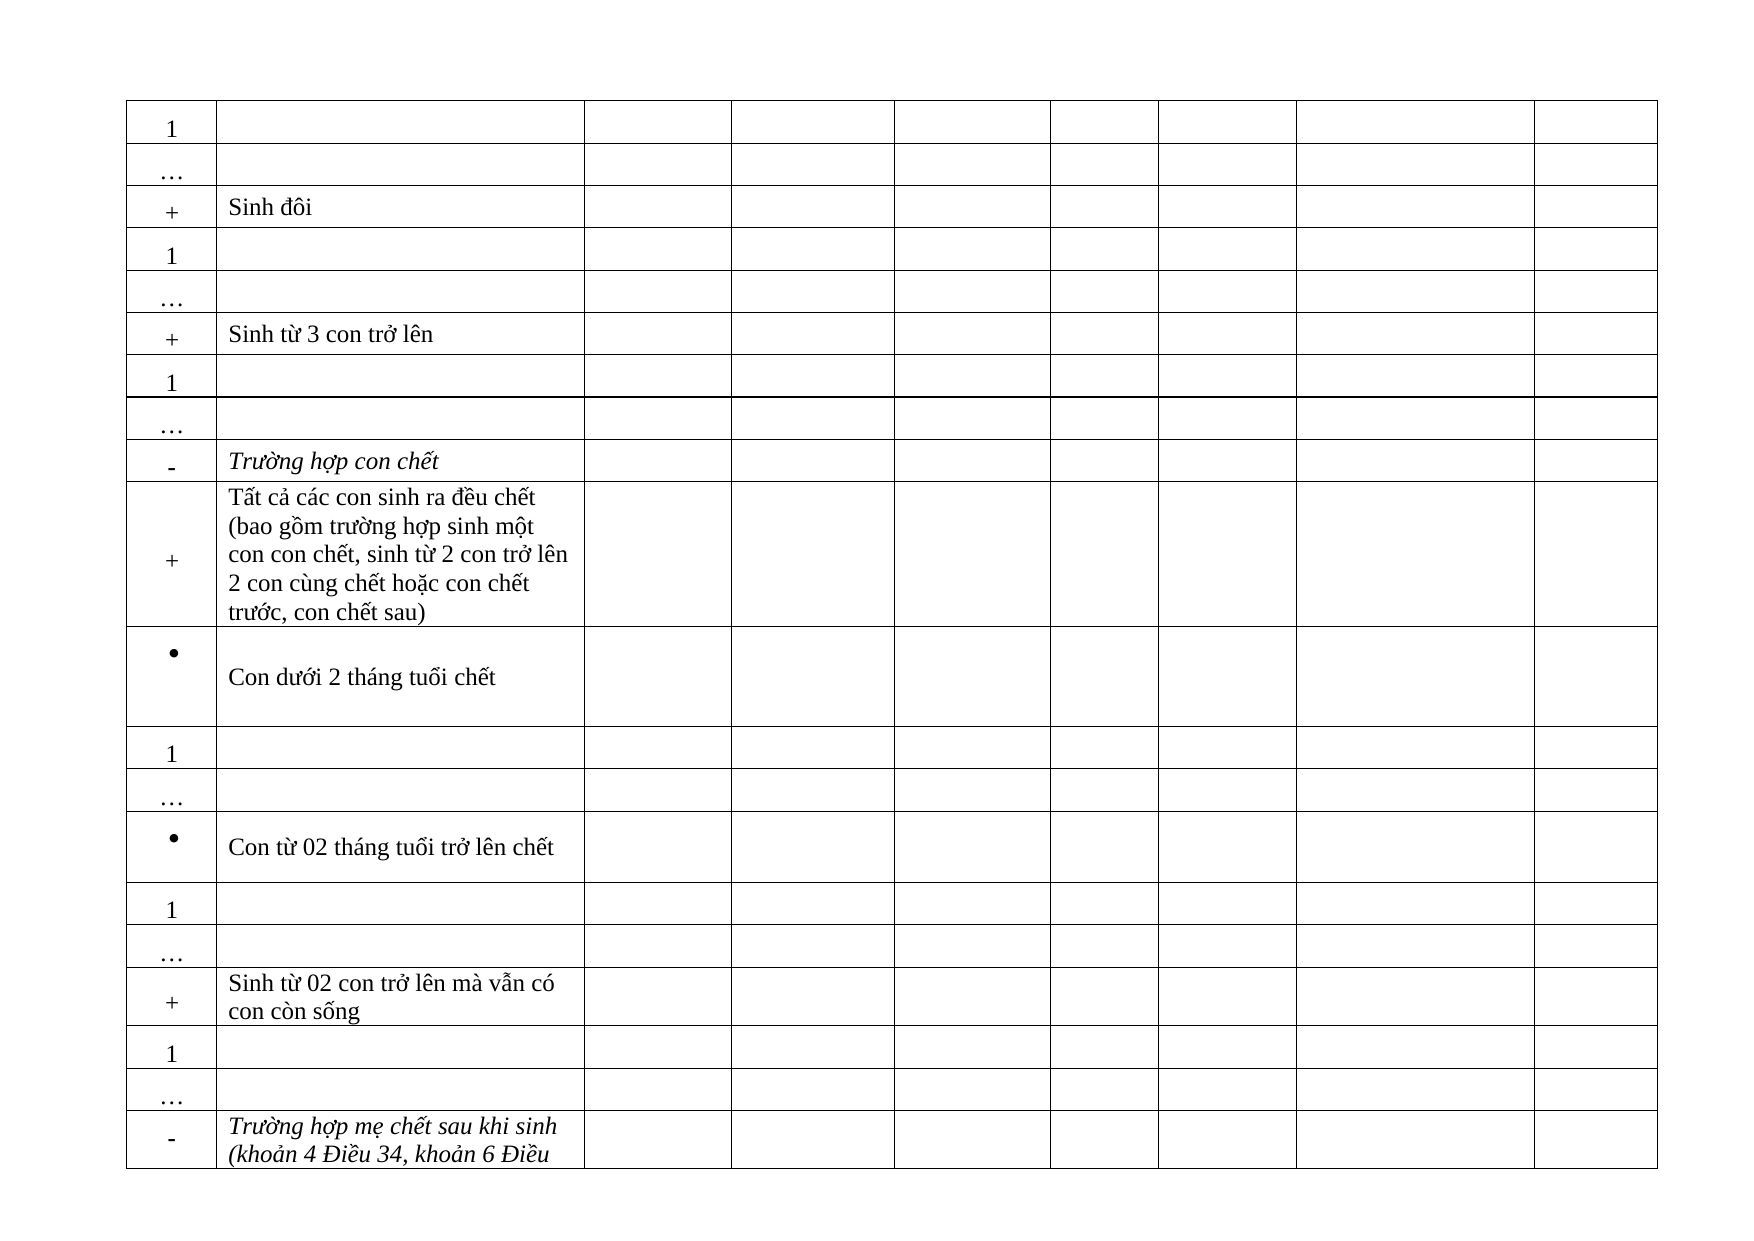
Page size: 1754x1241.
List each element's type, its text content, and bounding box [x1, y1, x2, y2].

table_cell [1051, 727, 1158, 768]
table_cell [1297, 1069, 1534, 1110]
table_cell [1297, 144, 1534, 185]
table_cell [1297, 440, 1534, 481]
table_cell [1051, 355, 1158, 396]
table_cell [732, 101, 894, 143]
table_cell [1051, 482, 1158, 626]
table_cell [1535, 727, 1657, 768]
table_cell [585, 271, 731, 312]
table_cell [585, 1069, 731, 1110]
table_cell [732, 313, 894, 354]
table_cell [1159, 440, 1296, 481]
table_cell [732, 398, 894, 439]
table_cell 1 [127, 727, 216, 768]
table_cell [585, 968, 731, 1025]
table_cell [1159, 627, 1296, 726]
table_cell [585, 398, 731, 439]
table_cell [895, 144, 1050, 185]
table_cell [1297, 482, 1534, 626]
table_cell [585, 101, 731, 143]
table_cell [1535, 968, 1657, 1025]
table_cell [732, 440, 894, 481]
table_cell [1535, 1069, 1657, 1110]
table_cell 1 [127, 1026, 216, 1067]
table_cell [1297, 769, 1534, 811]
table_cell [585, 144, 731, 185]
table_cell [1051, 440, 1158, 481]
table_cell [732, 271, 894, 312]
table_cell [1535, 186, 1657, 227]
table_cell [1051, 186, 1158, 227]
table_cell Con dưới 2 tháng tuổi chết [217, 627, 584, 726]
table_cell [1051, 812, 1158, 882]
table_cell [217, 144, 584, 185]
table_cell [732, 186, 894, 227]
table_cell [895, 1026, 1050, 1067]
table_cell [1159, 883, 1296, 924]
table_cell [1297, 355, 1534, 396]
table_cell [895, 186, 1050, 227]
table_cell [732, 1111, 894, 1168]
table_cell [1535, 925, 1657, 967]
table_cell [1535, 1026, 1657, 1067]
table_cell [1051, 1069, 1158, 1110]
table_cell [1159, 101, 1296, 143]
table_cell [217, 1069, 584, 1110]
table_cell [1051, 313, 1158, 354]
table_cell [585, 925, 731, 967]
table_cell [732, 144, 894, 185]
table_cell [1535, 398, 1657, 439]
table_cell [217, 271, 584, 312]
table_cell [1297, 186, 1534, 227]
table_cell [1535, 440, 1657, 481]
table_cell [1159, 812, 1296, 882]
table_cell [585, 627, 731, 726]
table_cell [1297, 925, 1534, 967]
table_cell [1159, 228, 1296, 269]
table_cell [585, 812, 731, 882]
table_cell [895, 355, 1050, 396]
table_cell [1159, 1026, 1296, 1067]
table_cell - [127, 1111, 216, 1168]
table_cell … [127, 925, 216, 967]
table_cell [1297, 1111, 1534, 1168]
table_cell [1051, 101, 1158, 143]
table_cell + [127, 186, 216, 227]
table_cell [1297, 101, 1534, 143]
table_cell + [127, 482, 216, 626]
table_cell [1297, 627, 1534, 726]
table_cell Tất cả các con sinh ra đều chết (bao gồm trường hợp sinh một con con chết, sinh từ 2 con trở lên 2 con cùng chết hoặc con chết trước, con chết sau) [217, 482, 584, 626]
table_cell [1159, 144, 1296, 185]
table_cell [1159, 1069, 1296, 1110]
table_cell [1051, 398, 1158, 439]
table_cell Sinh từ 02 con trở lên mà vẫn có con còn sống [217, 968, 584, 1025]
table_cell [1051, 883, 1158, 924]
table_cell [1051, 769, 1158, 811]
table_cell [1535, 769, 1657, 811]
table_cell - [127, 440, 216, 481]
table_cell [127, 812, 216, 882]
table_cell [217, 355, 584, 396]
table_cell [1159, 1111, 1296, 1168]
table_cell [217, 101, 584, 143]
table_cell [1051, 1111, 1158, 1168]
table_cell [895, 398, 1050, 439]
table_cell [1159, 968, 1296, 1025]
table_cell [732, 812, 894, 882]
table_cell [585, 355, 731, 396]
table_cell [895, 812, 1050, 882]
table_cell [1297, 727, 1534, 768]
table_cell [1159, 313, 1296, 354]
table_cell [732, 627, 894, 726]
table_cell [1297, 271, 1534, 312]
table_cell [1535, 101, 1657, 143]
table_cell [1051, 925, 1158, 967]
table_cell [895, 925, 1050, 967]
table_cell [1297, 313, 1534, 354]
table_cell [1051, 144, 1158, 185]
table_cell [895, 271, 1050, 312]
table_cell [1051, 1026, 1158, 1067]
table_cell [217, 925, 584, 967]
table_cell [1159, 355, 1296, 396]
table_cell [217, 769, 584, 811]
table_cell [895, 482, 1050, 626]
table_cell [585, 727, 731, 768]
table_cell [895, 1111, 1050, 1168]
table_cell [732, 482, 894, 626]
table_cell [1535, 271, 1657, 312]
table_cell [732, 355, 894, 396]
table_cell [585, 769, 731, 811]
table_cell [1535, 1111, 1657, 1168]
table_cell 1 [127, 883, 216, 924]
table_cell [1535, 482, 1657, 626]
table_cell [1297, 1026, 1534, 1067]
table_cell [1297, 398, 1534, 439]
table_cell [732, 228, 894, 269]
table_cell [217, 883, 584, 924]
table_cell 1 [127, 355, 216, 396]
table_cell [585, 1026, 731, 1067]
table_cell [1297, 883, 1534, 924]
table_cell [732, 1069, 894, 1110]
table_cell [1159, 271, 1296, 312]
table_cell [585, 186, 731, 227]
table_cell … [127, 1069, 216, 1110]
table_cell [1051, 228, 1158, 269]
table_cell [1159, 186, 1296, 227]
table_cell [217, 228, 584, 269]
table_cell [1535, 627, 1657, 726]
table_cell Trường hợp con chết [217, 440, 584, 481]
table_cell [1159, 925, 1296, 967]
table_cell [1051, 627, 1158, 726]
table_cell [1535, 883, 1657, 924]
table_cell [585, 440, 731, 481]
table_cell [895, 883, 1050, 924]
table_cell [895, 627, 1050, 726]
table_cell [1159, 482, 1296, 626]
table_cell 1 [127, 228, 216, 269]
table_cell [895, 727, 1050, 768]
table_cell [895, 769, 1050, 811]
table_cell [1159, 769, 1296, 811]
table_cell [217, 727, 584, 768]
table_cell [585, 313, 731, 354]
table_cell … [127, 144, 216, 185]
table_cell [1051, 271, 1158, 312]
table_cell [585, 482, 731, 626]
table_cell [585, 1111, 731, 1168]
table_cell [217, 1111, 584, 1168]
table_cell Con từ 02 tháng tuổi trở lên chết [217, 812, 584, 882]
table_cell [895, 313, 1050, 354]
table_cell [895, 228, 1050, 269]
table_cell … [127, 398, 216, 439]
table_cell + [127, 313, 216, 354]
table_cell [1159, 398, 1296, 439]
table_cell [1051, 968, 1158, 1025]
table_cell [732, 727, 894, 768]
table_cell … [127, 769, 216, 811]
table_cell Sinh đôi [217, 186, 584, 227]
table_cell Sinh từ 3 con trở lên [217, 313, 584, 354]
table_cell [1297, 968, 1534, 1025]
table_cell [1535, 812, 1657, 882]
table_cell [895, 1069, 1050, 1110]
table_cell [1297, 228, 1534, 269]
table_cell [585, 883, 731, 924]
table_cell [585, 228, 731, 269]
table_cell + [127, 968, 216, 1025]
table_cell [1159, 727, 1296, 768]
table_cell [895, 968, 1050, 1025]
table_cell [732, 769, 894, 811]
table_cell … [127, 271, 216, 312]
table_cell [895, 101, 1050, 143]
table_cell [732, 1026, 894, 1067]
table_cell [127, 627, 216, 726]
table_cell [1535, 355, 1657, 396]
table_cell [217, 1026, 584, 1067]
table_cell [732, 883, 894, 924]
table_cell [732, 968, 894, 1025]
table_cell [895, 440, 1050, 481]
table_cell [1535, 313, 1657, 354]
table_cell [217, 398, 584, 439]
table_cell 1 [127, 101, 216, 143]
table_cell [1535, 144, 1657, 185]
table_cell [1535, 228, 1657, 269]
table_cell [732, 925, 894, 967]
table_cell [1297, 812, 1534, 882]
